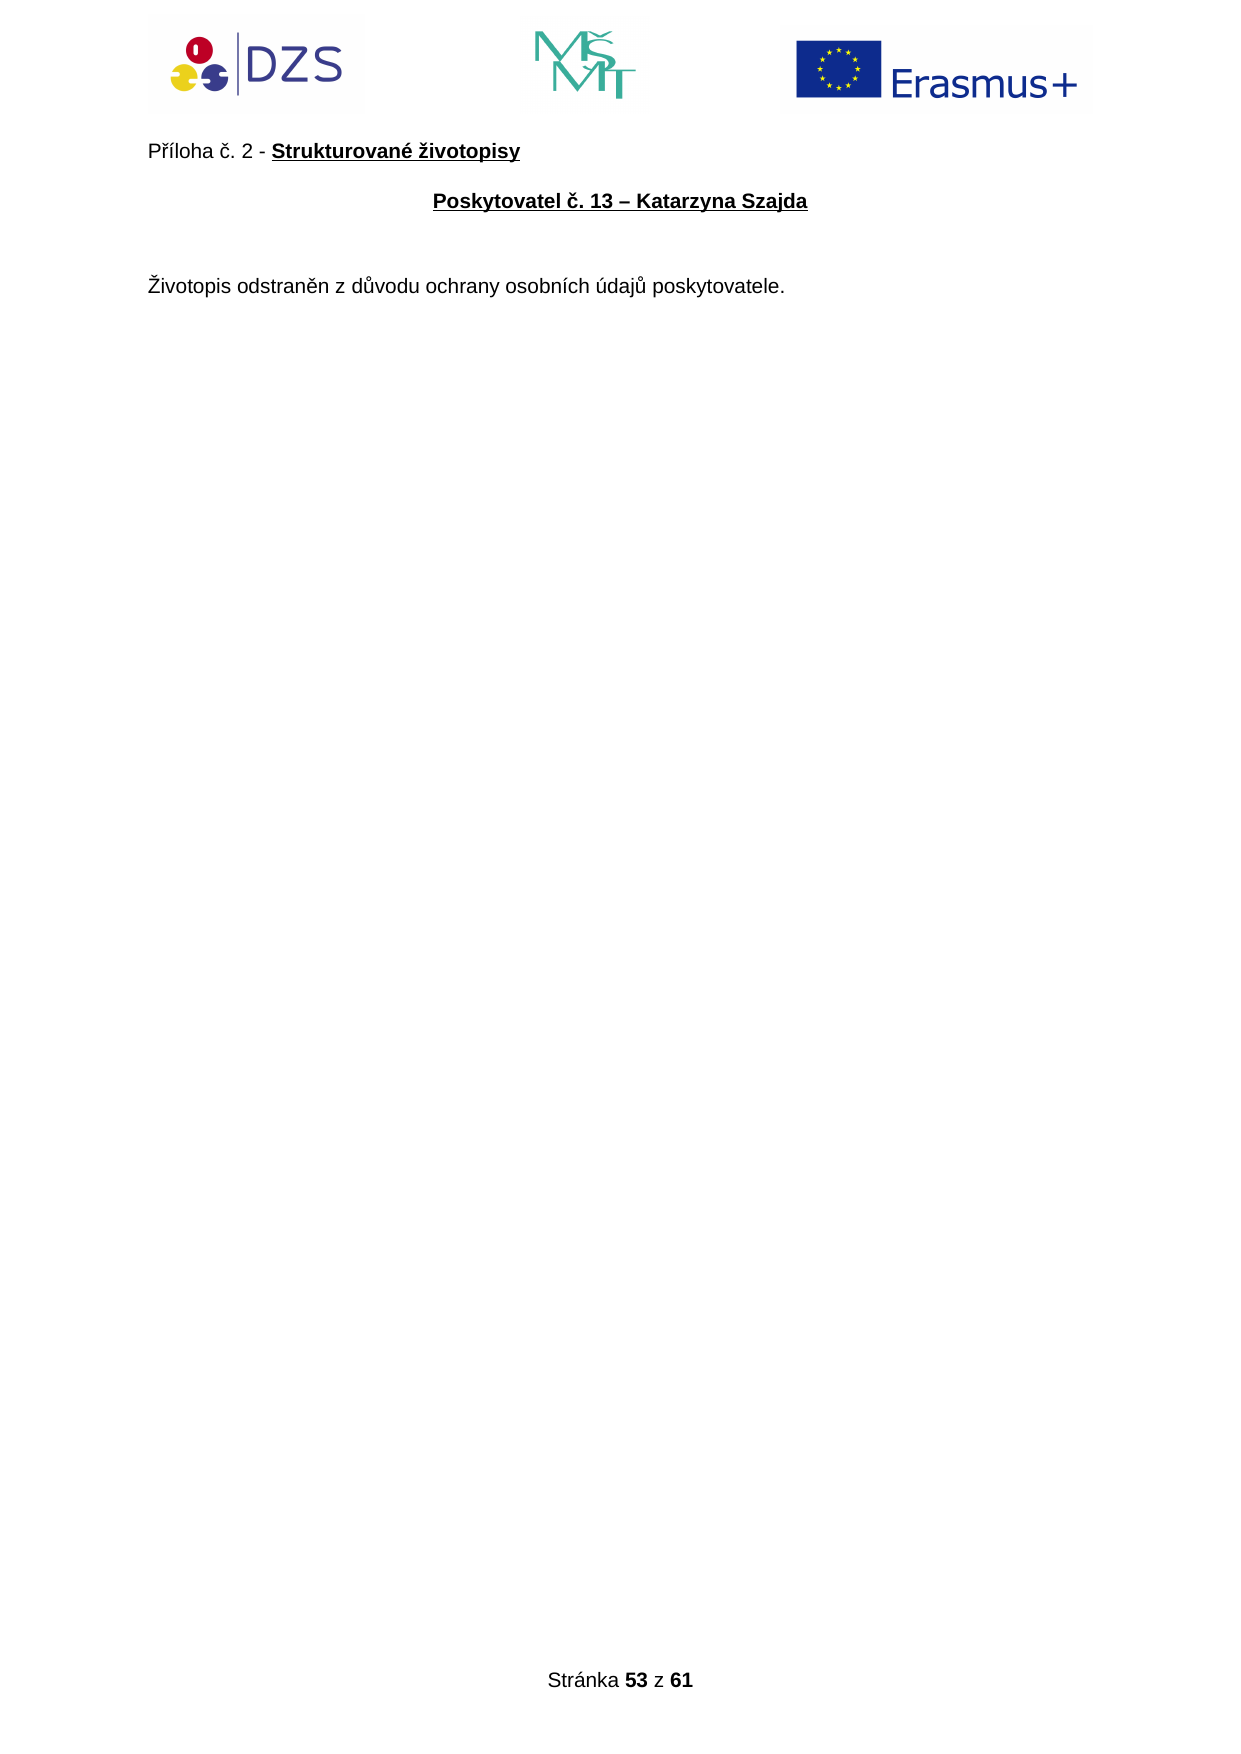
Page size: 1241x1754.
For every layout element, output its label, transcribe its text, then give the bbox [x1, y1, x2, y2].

text Poskytovatel č. 13 – Katarzyna Szajda [148, 188, 1093, 213]
picture [780, 25, 1093, 114]
picture [147, 14, 365, 114]
picture [520, 16, 650, 114]
text Životopis odstraněn z důvodu ochrany osobních údajů poskytovatele. [148, 273, 1093, 298]
